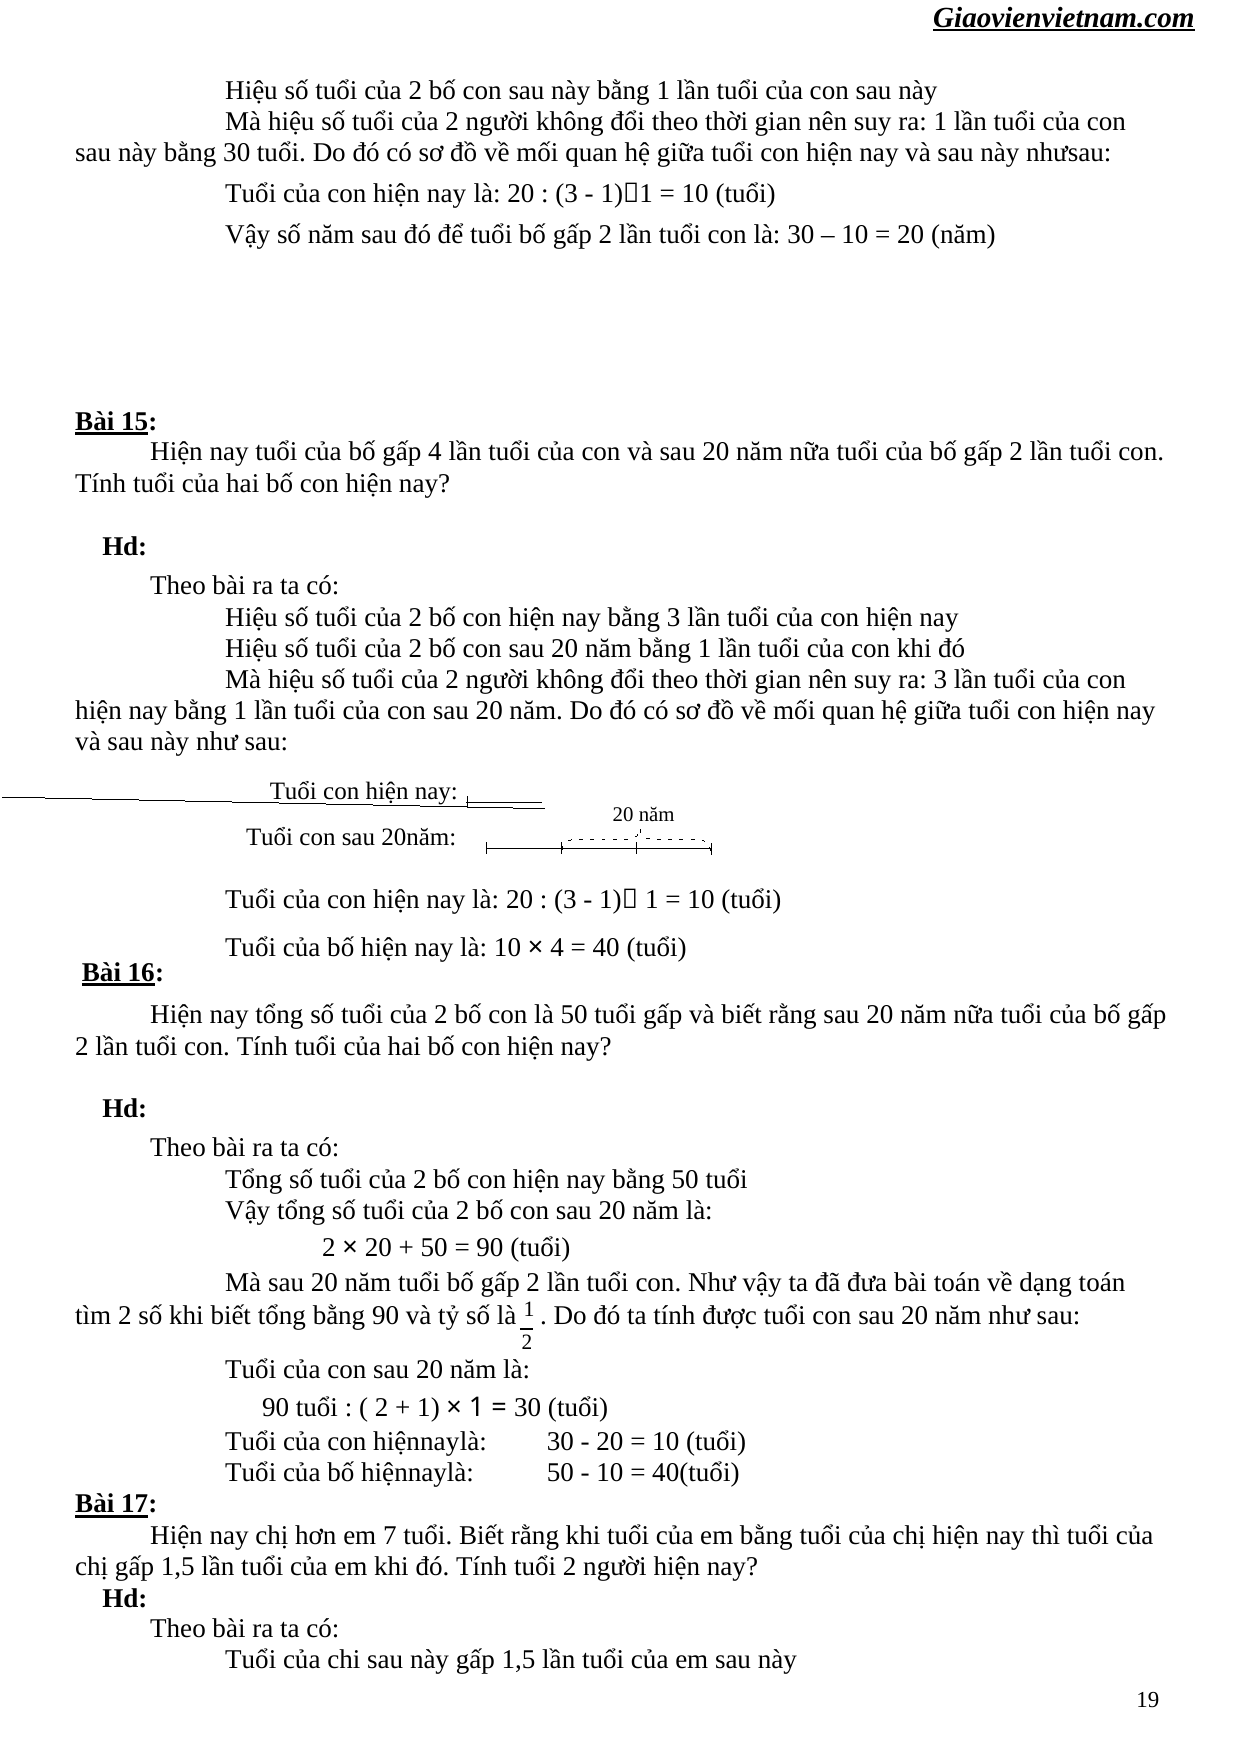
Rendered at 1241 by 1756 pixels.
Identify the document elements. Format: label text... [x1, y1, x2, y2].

text 2 × 20 + 50 = 90 (tuổi) [322, 1228, 1194, 1265]
subtitle Bài 15: [75, 405, 1194, 436]
text Vậy số năm sau đó để tuổi bố gấp 2 lần tuổi con là: 30 – 10 = 20 (năm) [225, 218, 1194, 249]
text Theo bài ra ta có: [150, 1132, 1194, 1163]
text Tuổi của con hiện nay là: 20 : (3 - 1) 1 = 10 (tuổi) Tuổi của bố hiện nay là: 10 × 4 = 40 (tuổi) [225, 879, 797, 964]
text Theo bài ra ta có: [150, 570, 1194, 601]
text 20 năm [612, 802, 1194, 826]
text Tổng số tuổi của 2 bố con hiện nay bằng 50 tuổi Vậy tổng số tuổi của 2 bố con sau 20 năm là: [225, 1163, 749, 1225]
text Hiệu số tuổi của 2 bố con hiện nay bằng 3 lần tuổi của con hiện nay Hiệu số tuổi của 2 bố con sau 20 năm bằng 1 lần tuổi của con khi đó [225, 601, 968, 663]
subtitle Bài 17: [75, 1488, 1194, 1519]
text 2 [50, 1331, 1003, 1354]
text Tuổi con hiện nay: Tuổi con sau 20năm: [246, 776, 464, 851]
text tìm 2 số khi biết tổng bằng 90 và tỷ số là 1 . Do đó ta tính được tuổi con sau 20 năm như sau: [75, 1299, 1194, 1331]
text hiện nay bằng 1 lần tuổi của con sau 20 năm. Do đó có sơ đồ về mối quan hệ giữa tuổi con hiện nay và sau này như sau: [75, 694, 1167, 757]
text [225, 1643, 799, 1674]
subtitle Hd: [83, 1582, 166, 1613]
text 90 tuổi : ( 2 + 1) × 1 = 30 (tuổi) [262, 1387, 1194, 1424]
text Tuổi của con hiệnnaylà: 30 - 20 = 10 (tuổi) Tuổi của bố hiệnnaylà: 50 - 10 = 40(tuổi) [225, 1425, 748, 1488]
text Hiện nay tổng số tuổi của 2 bố con là 50 tuổi gấp và biết rằng sau 20 năm nữa tuổi của bố gấp 2 lần tuổi con. Tính tuổi của hai bố con hiện nay? [75, 998, 1169, 1061]
subtitle Hd: [102, 530, 147, 561]
text Tuổi của con sau 20 năm là: [225, 1354, 1194, 1384]
text Mà hiệu số tuổi của 2 người không đổi theo thời gian nên suy ra: 3 lần tuổi của con [225, 663, 1194, 694]
text Hiện nay tuổi của bố gấp 4 lần tuổi của con và sau 20 năm nữa tuổi của bố gấp 2 lần tuổi con. [150, 436, 1194, 467]
text Hiện nay chị hơn em 7 tuổi. Biết rằng khi tuổi của em bằng tuổi của chị hiện nay thì tuổi của chị gấp 1,5 lần tuổi của em khi đó. Tính tuổi 2 người hiện nay? [75, 1519, 1167, 1581]
subtitle Bài 16: [82, 956, 168, 987]
text Mà hiệu số tuổi của 2 người không đổi theo thời gian nên suy ra: 1 lần tuổi của con sau này bằng 30 tuổi. Do đó có sơ đồ về mối quan hệ giữa tuổi con hiện nay và sau này nhưsau: [75, 105, 1151, 168]
text Mà sau 20 năm tuổi bố gấp 2 lần tuổi con. Như vậy ta đã đưa bài toán về dạng toán [225, 1266, 1194, 1297]
subtitle Hd: [102, 1092, 147, 1123]
text Tuổi của con hiện nay là: 20 : (3 - 1)1 = 10 (tuổi) [225, 174, 1194, 211]
text Hiệu số tuổi của 2 bố con sau này bằng 1 lần tuổi của con sau này [225, 74, 1194, 105]
text Tính tuổi của hai bố con hiện nay? [75, 467, 1194, 498]
text Theo bài ra ta có: [150, 1613, 1194, 1643]
